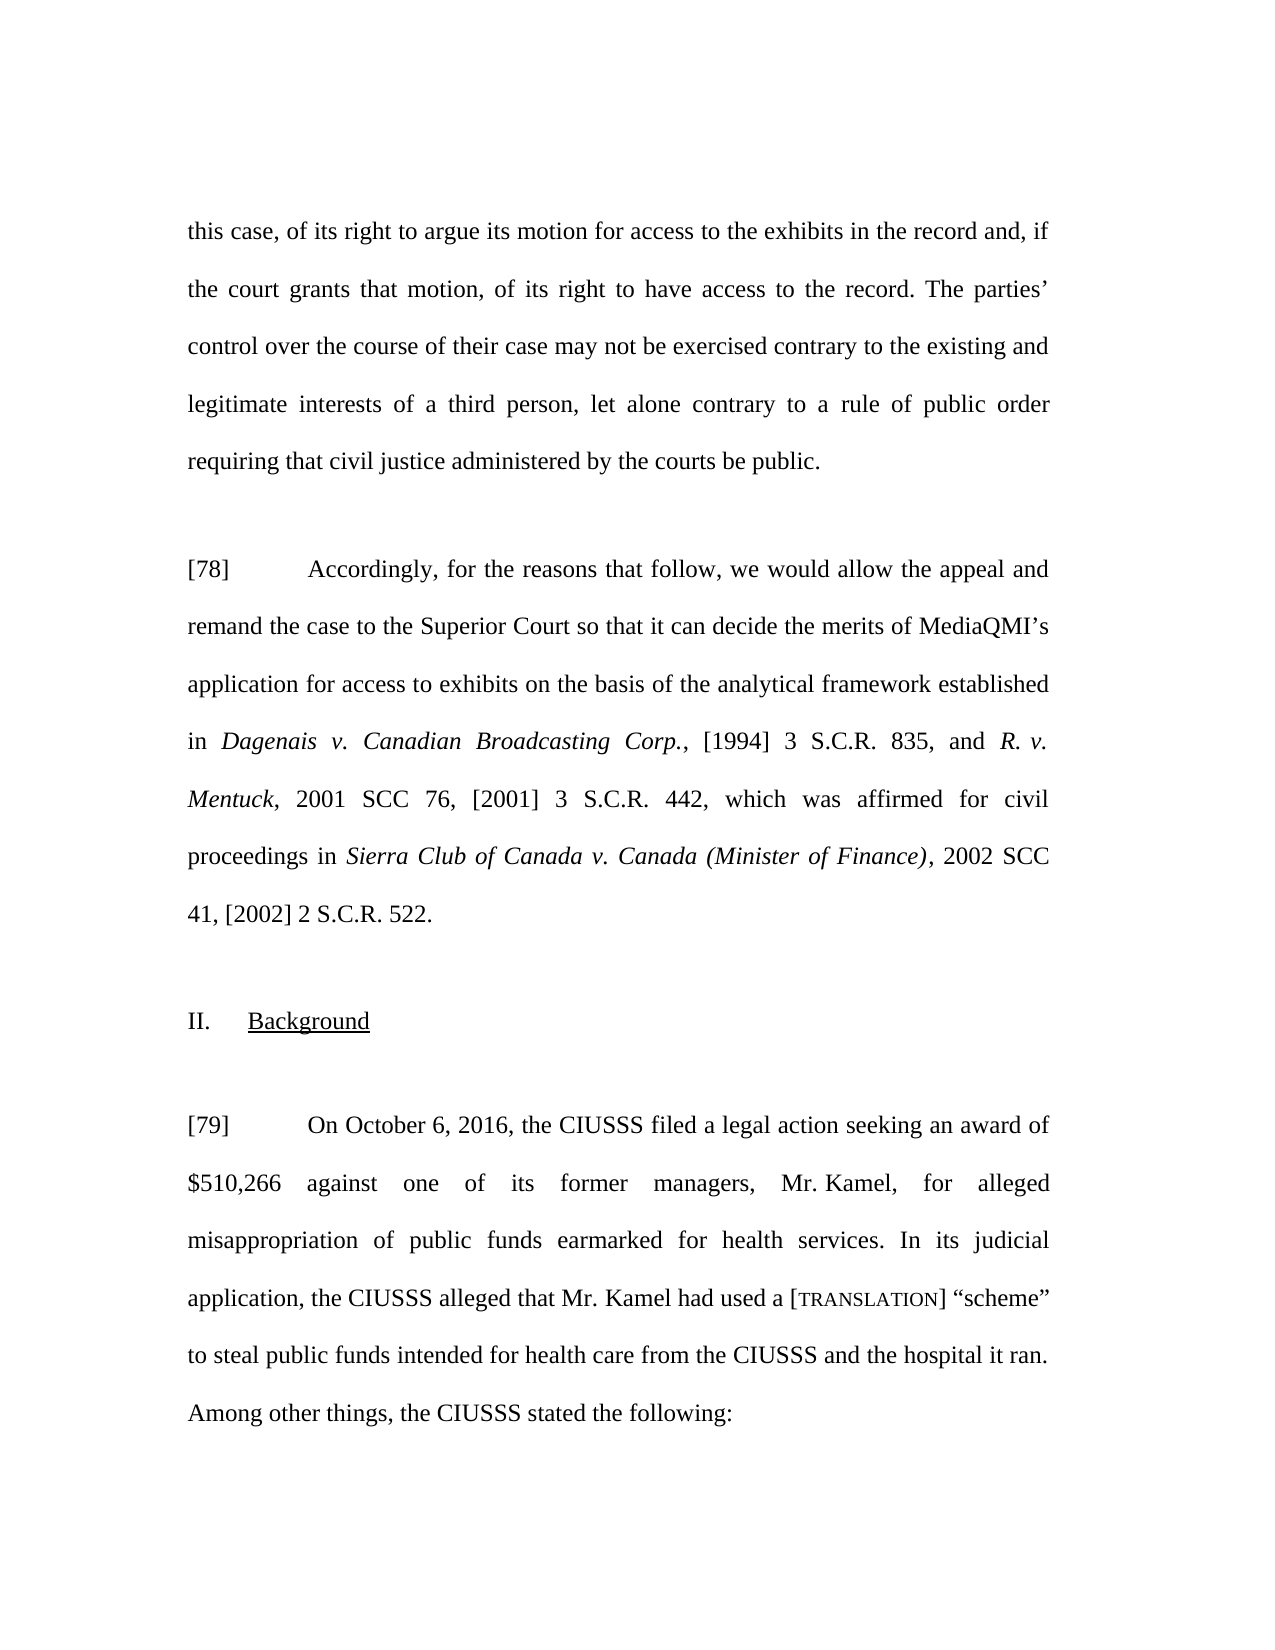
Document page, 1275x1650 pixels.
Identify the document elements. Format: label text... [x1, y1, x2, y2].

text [187, 216, 1050, 475]
text Accordingly, for the reasons that follow, we would allow the appeal and remand the case to the Superior Court so that it can decide the merits of MediaQMI’s application for access to exhibits on the basis of the analytical framework established in Dagenais v. Canadian Broadcasting Corp., [1994] 3 S.C.R. 835, and R. v. Mentuck, 2001 SCC 76, [2001] 3 S.C.R. 442, which was affirmed for civil proceedings in Sierra Club of Canada v. Canada (Minister of Finance), 2002 SCC 41, [2002] 2 S.C.R. 522. [187, 554, 1050, 928]
title Background [187, 1006, 1050, 1035]
text On October 6, 2016, the CIUSSS filed a legal action seeking an award of $510,266 against one of its former managers, Mr. Kamel, for alleged misappropriation of public funds earmarked for health services. In its judicial application, the CIUSSS alleged that Mr. Kamel had used a [translation] “scheme” to steal public funds intended for health care from the CIUSSS and the hospital it ran. Among other things, the CIUSSS stated the following: [187, 1110, 1050, 1426]
